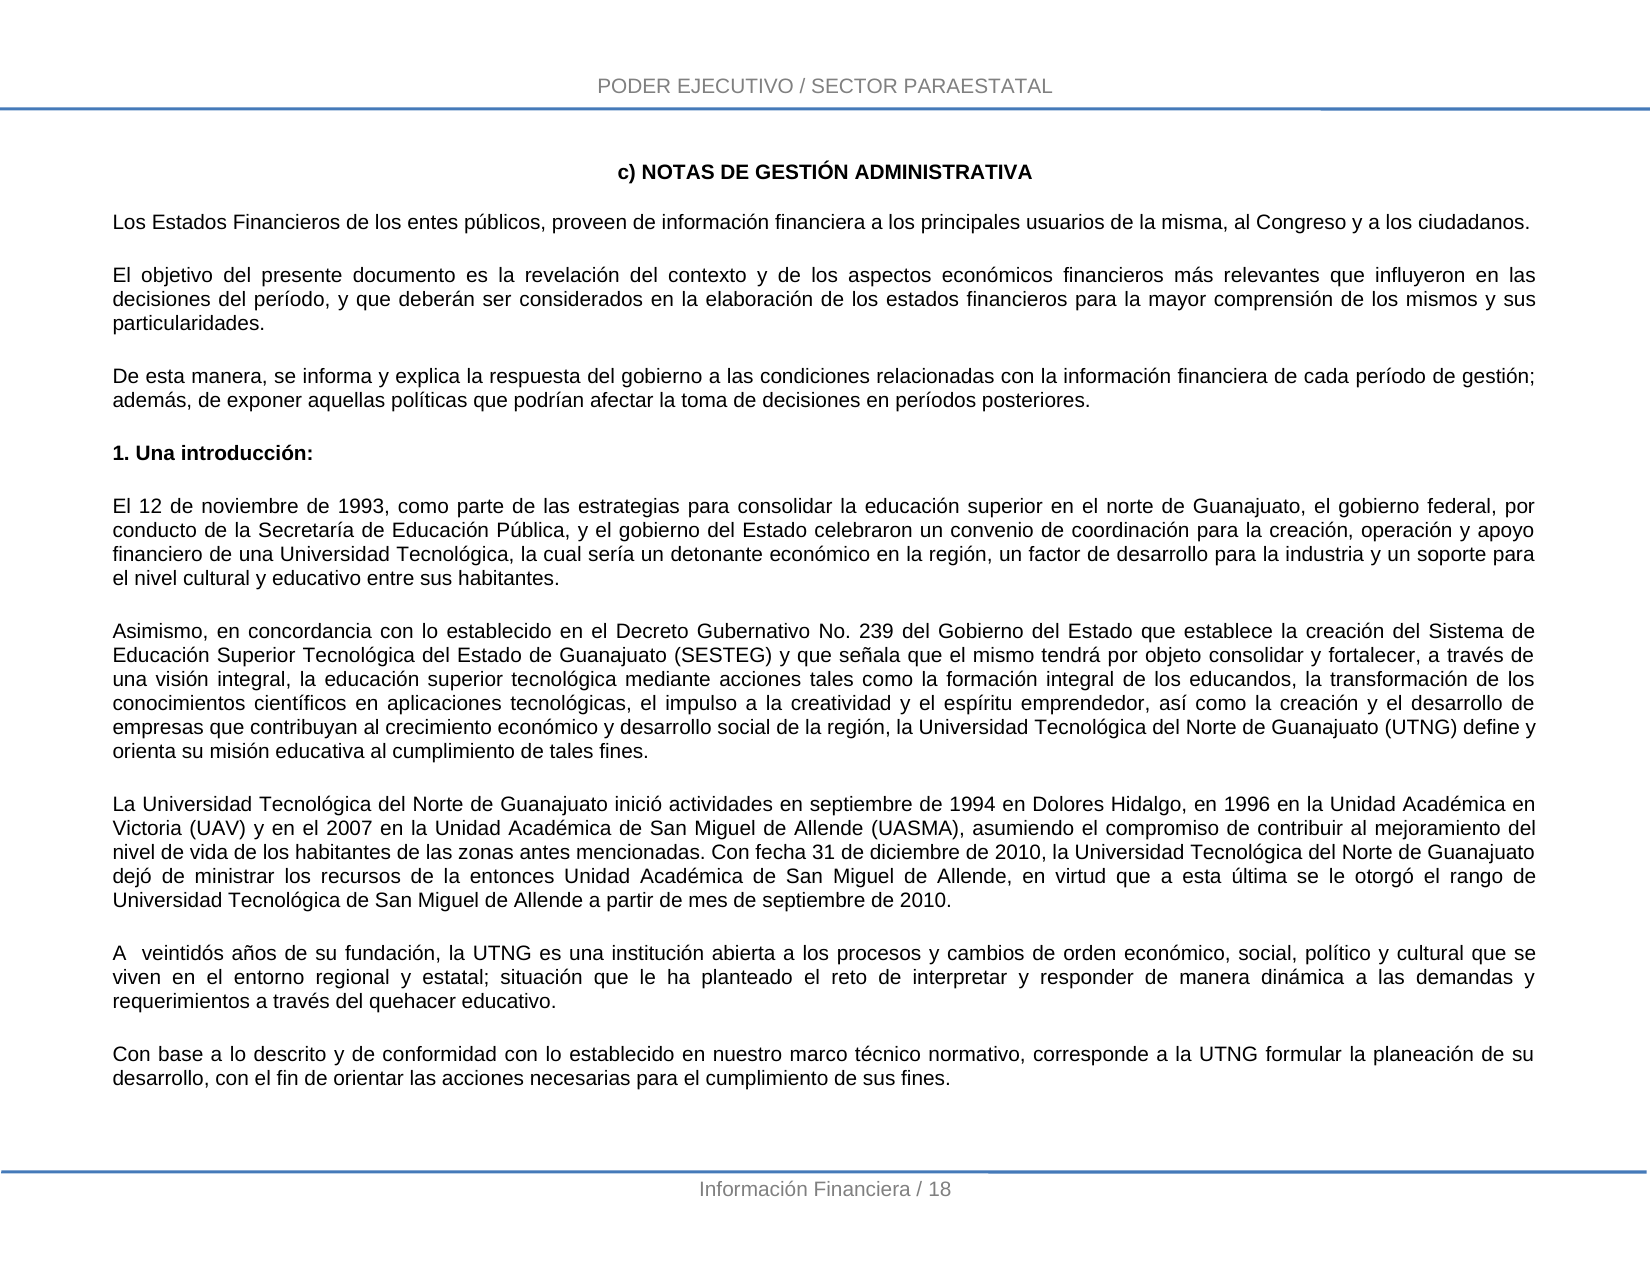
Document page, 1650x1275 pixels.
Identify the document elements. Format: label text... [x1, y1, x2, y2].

text La Universidad Tecnológica del Norte de Guanajuato inició actividades en septiembre de 1994 en Dolores Hidalgo, en 1996 en la Unidad Académica en Victoria (UAV) y en el 2007 en la Unidad Académica de San Miguel de Allende (UASMA), asumiendo el compromiso de contribuir al mejoramiento del nivel de vida de los habitantes de las zonas antes mencionadas. Con fecha 31 de diciembre de 2010, la Universidad Tecnológica del Norte de Guanajuato dejó de ministrar los recursos de la entonces Unidad Académica de San Miguel de Allende, en virtud que a esta última se le otorgó el rango de Universidad Tecnológica de San Miguel de Allende a partir de mes de septiembre de 2010. [112, 792, 1538, 912]
text A veintidós años de su fundación, la UTNG es una institución abierta a los procesos y cambios de orden económico, social, político y cultural que se viven en el entorno regional y estatal; situación que le ha planteado el reto de interpretar y responder de manera dinámica a las demandas y requerimientos a través del quehacer educativo. [112, 941, 1538, 1013]
text 1. Una introducción: [112, 441, 1538, 465]
text Con base a lo descrito y de conformidad con lo establecido en nuestro marco técnico normativo, corresponde a la UTNG formular la planeación de su desarrollo, con el fin de orientar las acciones necesarias para el cumplimiento de sus fines. [112, 1042, 1538, 1090]
text El objetivo del presente documento es la revelación del contexto y de los aspectos económicos financieros más relevantes que influyeron en las decisiones del período, y que deberán ser considerados en la elaboración de los estados financieros para la mayor comprensión de los mismos y sus particularidades. [112, 263, 1538, 334]
text Los Estados Financieros de los entes públicos, proveen de información financiera a los principales usuarios de la misma, al Congreso y a los ciudadanos. [112, 209, 1538, 233]
text De esta manera, se informa y explica la respuesta del gobierno a las condiciones relacionadas con la información financiera de cada período de gestión; además, de exponer aquellas políticas que podrían afectar la toma de decisiones en períodos posteriores. [112, 364, 1538, 412]
text El 12 de noviembre de 1993, como parte de las estrategias para consolidar la educación superior en el norte de Guanajuato, el gobierno federal, por conducto de la Secretaría de Educación Pública, y el gobierno del Estado celebraron un convenio de coordinación para la creación, operación y apoyo financiero de una Universidad Tecnológica, la cual sería un detonante económico en la región, un factor de desarrollo para la industria y un soporte para el nivel cultural y educativo entre sus habitantes. [112, 494, 1538, 590]
text c) NOTAS DE GESTIÓN ADMINISTRATIVA [112, 159, 1538, 184]
text Asimismo, en concordancia con lo establecido en el Decreto Gubernativo No. 239 del Gobierno del Estado que establece la creación del Sistema de Educación Superior Tecnológica del Estado de Guanajuato (SESTEG) y que señala que el mismo tendrá por objeto consolidar y fortalecer, a través de una visión integral, la educación superior tecnológica mediante acciones tales como la formación integral de los educandos, la transformación de los conocimientos científicos en aplicaciones tecnológicas, el impulso a la creatividad y el espíritu emprendedor, así como la creación y el desarrollo de empresas que contribuyan al crecimiento económico y desarrollo social de la región, la Universidad Tecnológica del Norte de Guanajuato (UTNG) define y orienta su misión educativa al cumplimiento de tales fines. [112, 619, 1538, 763]
